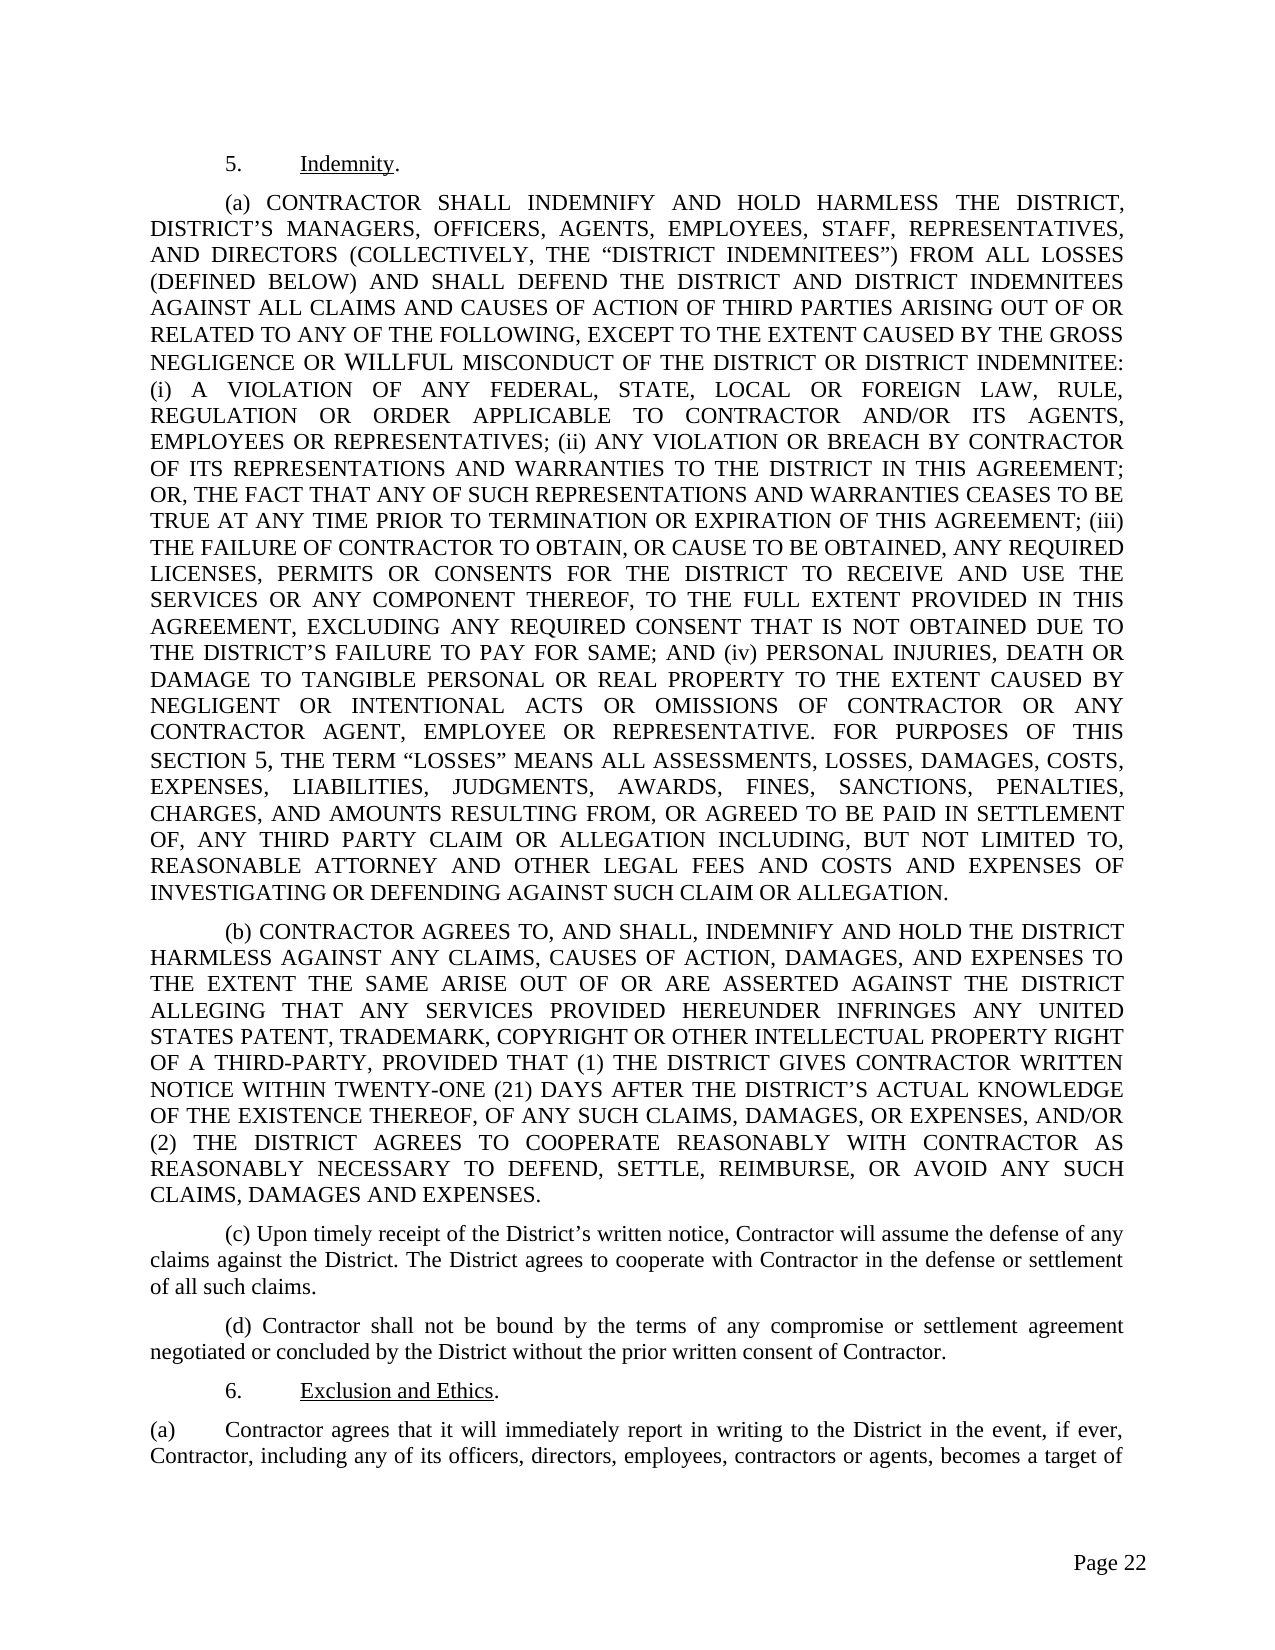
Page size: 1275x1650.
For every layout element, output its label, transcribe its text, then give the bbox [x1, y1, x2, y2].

text (a) CONTRACTOR SHALL INDEMNIFY AND HOLD HARMLESS THE DISTRICT, DISTRICT’S MANAGERS, OFFICERS, AGENTS, EMPLOYEES, STAFF, REPRESENTATIVES, AND DIRECTORS (COLLECTIVELY, THE “DISTRICT INDEMNITEES”) FROM ALL LOSSES (DEFINED BELOW) AND SHALL DEFEND THE DISTRICT AND DISTRICT INDEMNITEES AGAINST ALL CLAIMS AND CAUSES OF ACTION OF THIRD PARTIES ARISING OUT OF OR RELATED TO ANY OF THE FOLLOWING, EXCEPT TO THE EXTENT CAUSED BY THE GROSS NEGLIGENCE OR WILLFUL MISCONDUCT OF THE DISTRICT OR DISTRICT INDEMNITEE: (i) A VIOLATION OF ANY FEDERAL, STATE, LOCAL OR FOREIGN LAW, RULE, REGULATION OR ORDER APPLICABLE TO CONTRACTOR AND/OR ITS AGENTS, EMPLOYEES OR REPRESENTATIVES; (ii) ANY VIOLATION OR BREACH BY CONTRACTOR OF ITS REPRESENTATIONS AND WARRANTIES TO THE DISTRICT IN THIS AGREEMENT; OR, THE FACT THAT ANY OF SUCH REPRESENTATIONS AND WARRANTIES CEASES TO BE TRUE AT ANY TIME PRIOR TO TERMINATION OR EXPIRATION OF THIS AGREEMENT; (iii) THE FAILURE OF CONTRACTOR TO OBTAIN, OR CAUSE TO BE OBTAINED, ANY REQUIRED LICENSES, PERMITS OR CONSENTS FOR THE DISTRICT TO RECEIVE AND USE THE SERVICES OR ANY COMPONENT THEREOF, TO THE FULL EXTENT PROVIDED IN THIS AGREEMENT, EXCLUDING ANY REQUIRED CONSENT THAT IS NOT OBTAINED DUE TO THE DISTRICT’S FAILURE TO PAY FOR SAME; AND (iv) PERSONAL INJURIES, DEATH OR DAMAGE TO TANGIBLE PERSONAL OR REAL PROPERTY TO THE EXTENT CAUSED BY NEGLIGENT OR INTENTIONAL ACTS OR OMISSIONS OF CONTRACTOR OR ANY CONTRACTOR AGENT, EMPLOYEE OR REPRESENTATIVE. FOR PURPOSES OF THIS SECTION 5, THE TERM “LOSSES” MEANS ALL ASSESSMENTS, LOSSES, DAMAGES, COSTS, EXPENSES, LIABILITIES, JUDGMENTS, AWARDS, FINES, SANCTIONS, PENALTIES, CHARGES, AND AMOUNTS RESULTING FROM, OR AGREED TO BE PAID IN SETTLEMENT OF, ANY THIRD PARTY CLAIM OR ALLEGATION INCLUDING, BUT NOT LIMITED TO, REASONABLE ATTORNEY AND OTHER LEGAL FEES AND COSTS AND EXPENSES OF INVESTIGATING OR DEFENDING AGAINST SUCH CLAIM OR ALLEGATION. [150, 189, 1125, 905]
list Indemnity. [150, 150, 1125, 176]
text (d) Contractor shall not be bound by the terms of any compromise or settlement agreement negotiated or concluded by the District without the prior written consent of Contractor. [150, 1312, 1125, 1364]
list Exclusion and Ethics. [150, 1377, 1125, 1403]
text (c) Upon timely receipt of the District’s written notice, Contractor will assume the defense of any claims against the District. The District agrees to cooperate with Contractor in the defense or settlement of all such claims. [150, 1220, 1125, 1299]
text (b) CONTRACTOR AGREES TO, AND SHALL, INDEMNIFY AND HOLD THE DISTRICT HARMLESS AGAINST ANY CLAIMS, CAUSES OF ACTION, DAMAGES, AND EXPENSES TO THE EXTENT THE SAME ARISE OUT OF OR ARE ASSERTED AGAINST THE DISTRICT ALLEGING THAT ANY SERVICES PROVIDED HEREUNDER INFRINGES ANY UNITED STATES PATENT, TRADEMARK, COPYRIGHT OR OTHER INTELLECTUAL PROPERTY RIGHT OF A THIRD-PARTY, PROVIDED THAT (1) THE DISTRICT GIVES CONTRACTOR WRITTEN NOTICE WITHIN TWENTY-ONE (21) DAYS AFTER THE DISTRICT’S ACTUAL KNOWLEDGE OF THE EXISTENCE THEREOF, OF ANY SUCH CLAIMS, DAMAGES, OR EXPENSES, AND/OR (2) THE DISTRICT AGREES TO COOPERATE REASONABLY WITH CONTRACTOR AS REASONABLY NECESSARY TO DEFEND, SETTLE, REIMBURSE, OR AVOID ANY SUCH CLAIMS, DAMAGES AND EXPENSES. [150, 918, 1125, 1208]
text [150, 1416, 1125, 1468]
